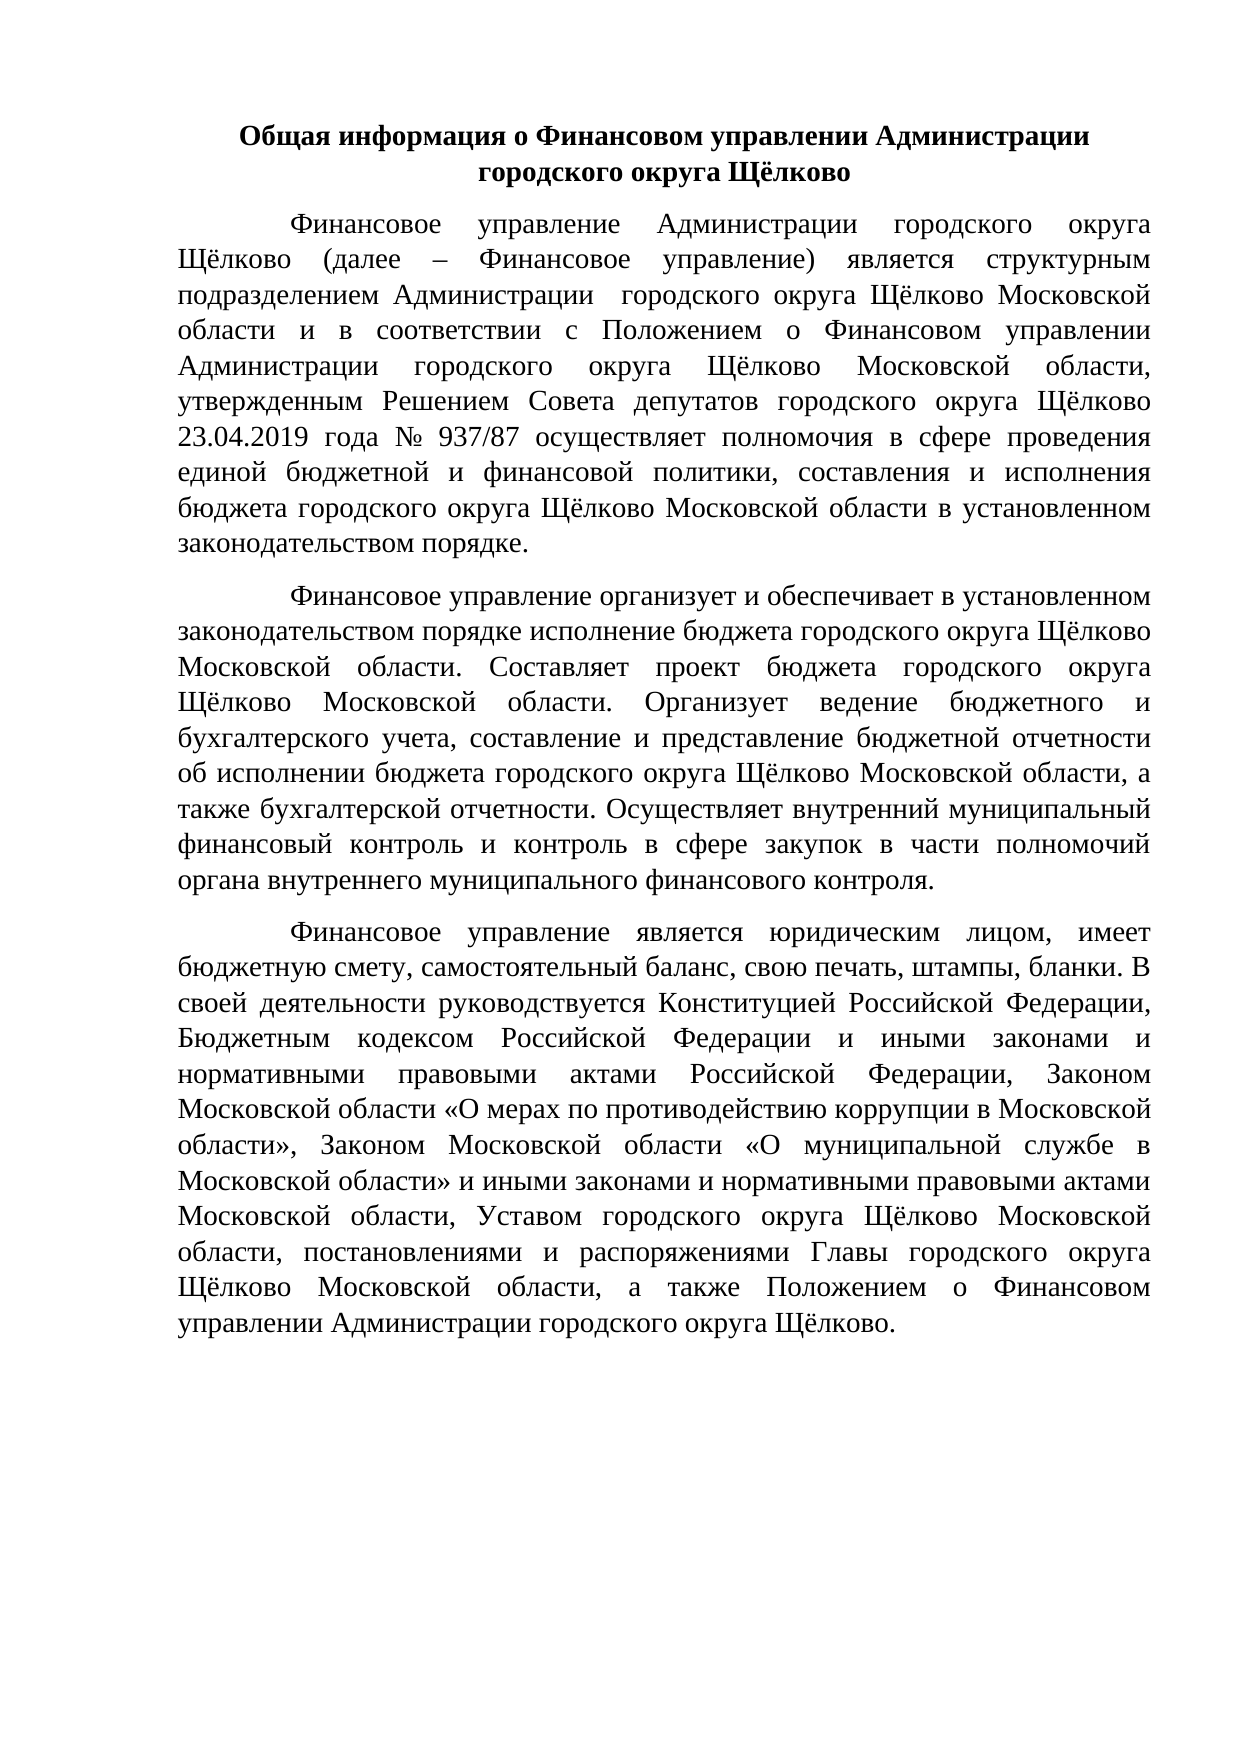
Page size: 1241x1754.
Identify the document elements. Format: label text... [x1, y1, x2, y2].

text Финансовое управление является юридическим лицом, имеет бюджетную смету, самостоятельный баланс, свою печать, штампы, бланки. В своей деятельности руководствуется Конституцией Российской Федерации, Бюджетным кодексом Российской Федерации и иными законами и нормативными правовыми актами Российской Федерации, Законом Московской области «О мерах по противодействию коррупции в Московской области», Законом Московской области «О муниципальной службе в Московской области» и иными законами и нормативными правовыми актами Московской области, Уставом городского округа Щёлково Московской области, постановлениями и распоряжениями Главы городского округа Щёлково Московской области, а также Положением о Финансовом управлении Администрации городского округа Щёлково. [177, 914, 1152, 1338]
text Общая информация о Финансовом управлении Администрации городского округа Щёлково [177, 118, 1152, 187]
text Финансовое управление Администрации городского округа Щёлково (далее – Финансовое управление) является структурным подразделением Администрации городского округа Щёлково Московской области и в соответствии с Положением о Финансовом управлении Администрации городского округа Щёлково Московской области, утвержденным Решением Совета депутатов городского округа Щёлково 23.04.2019 года № 937/87 осуществляет полномочия в сфере проведения единой бюджетной и финансовой политики, составления и исполнения бюджета городского округа Щёлково Московской области в установленном законодательством порядке. [177, 206, 1152, 559]
text Финансовое управление организует и обеспечивает в установленном законодательством порядке исполнение бюджета городского округа Щёлково Московской области. Составляет проект бюджета городского округа Щёлково Московской области. Организует ведение бюджетного и бухгалтерского учета, составление и представление бюджетной отчетности об исполнении бюджета городского округа Щёлково Московской области, а также бухгалтерской отчетности. Осуществляет внутренний муниципальный финансовый контроль и контроль в сфере закупок в части полномочий органа внутреннего муниципального финансового контроля. [177, 578, 1152, 895]
